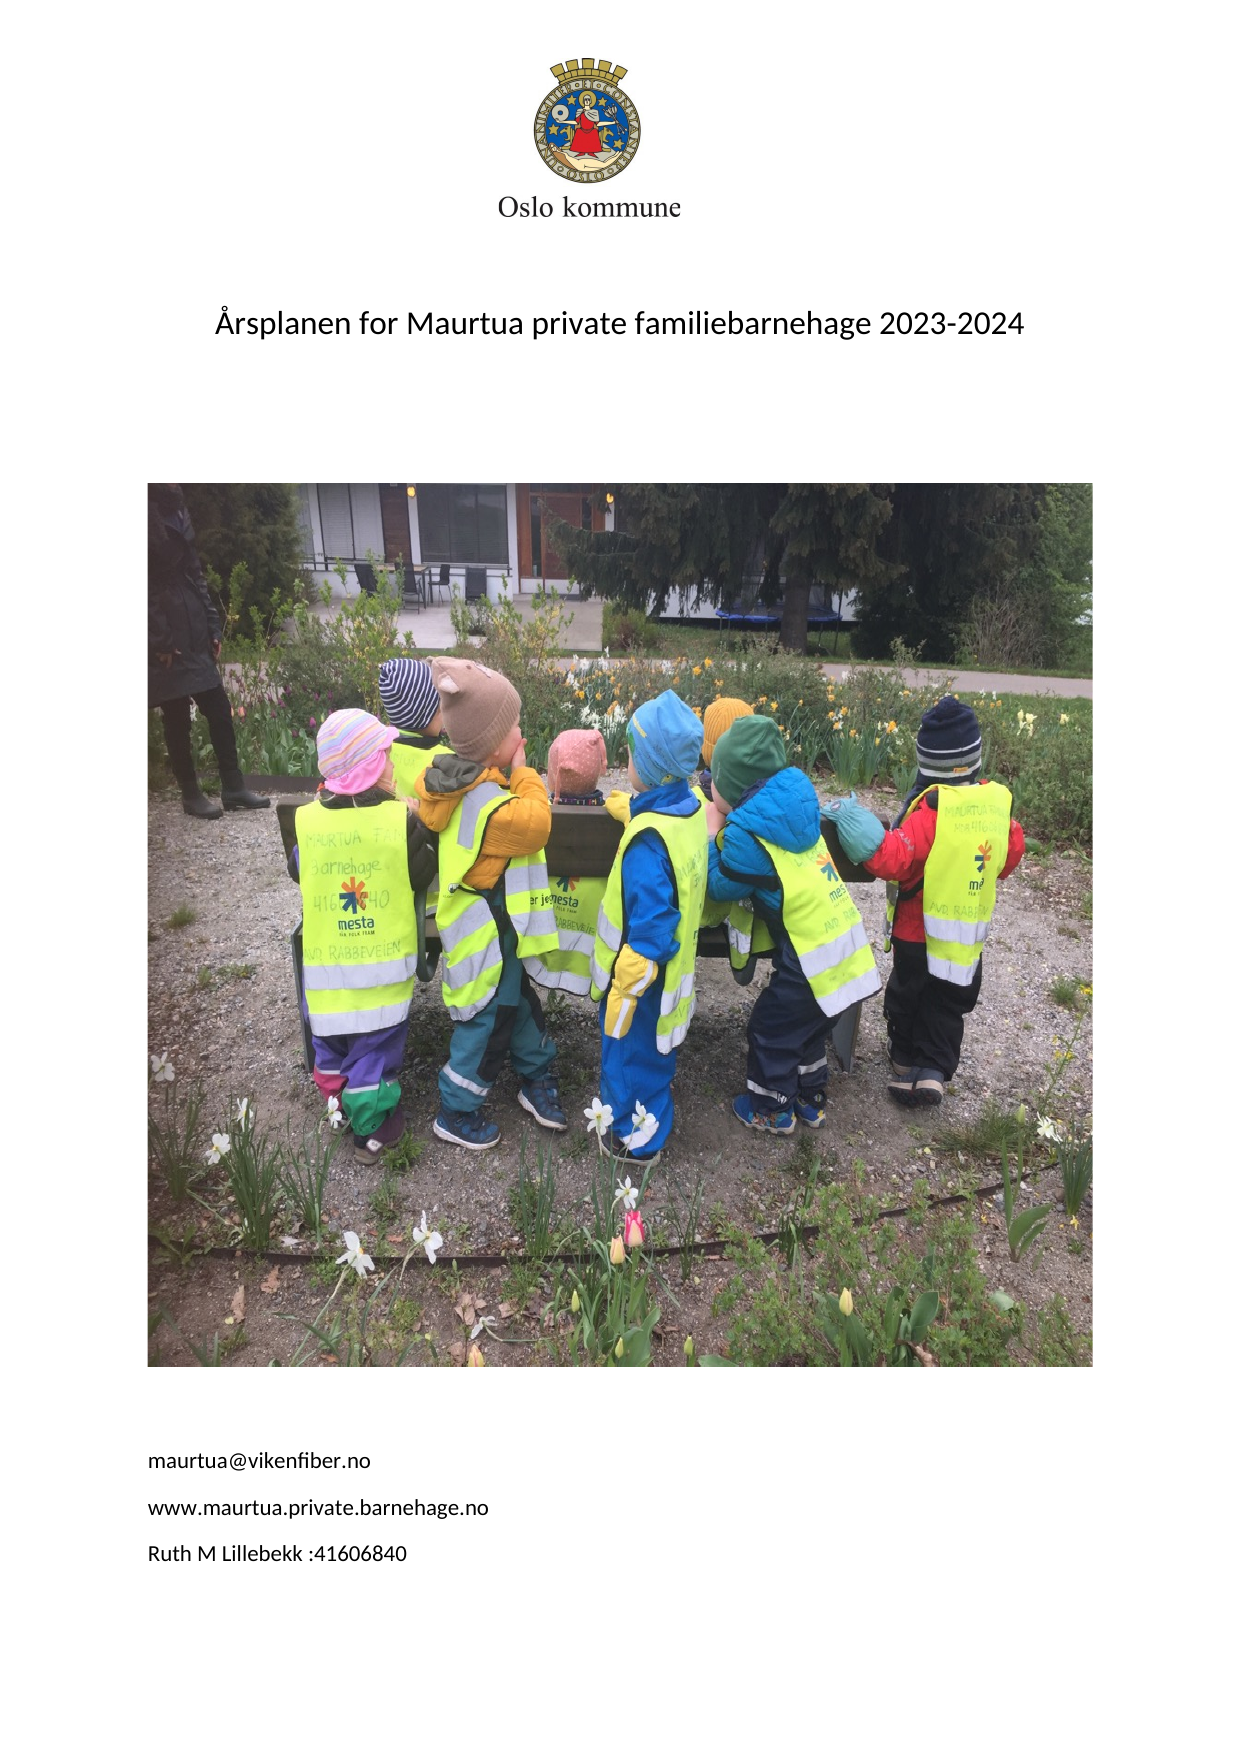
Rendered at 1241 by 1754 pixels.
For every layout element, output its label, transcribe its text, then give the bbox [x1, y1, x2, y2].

text Ruth M Lillebekk :41606840 [148, 1539, 1093, 1568]
text maurtua@vikenfiber.no [148, 1446, 1093, 1474]
picture [498, 58, 681, 217]
text www.maurtua.private.barnehage.no [148, 1493, 1093, 1521]
text Årsplanen for Maurtua private familiebarnehage 2023-2024 [148, 302, 1093, 343]
picture [147, 483, 1093, 1367]
